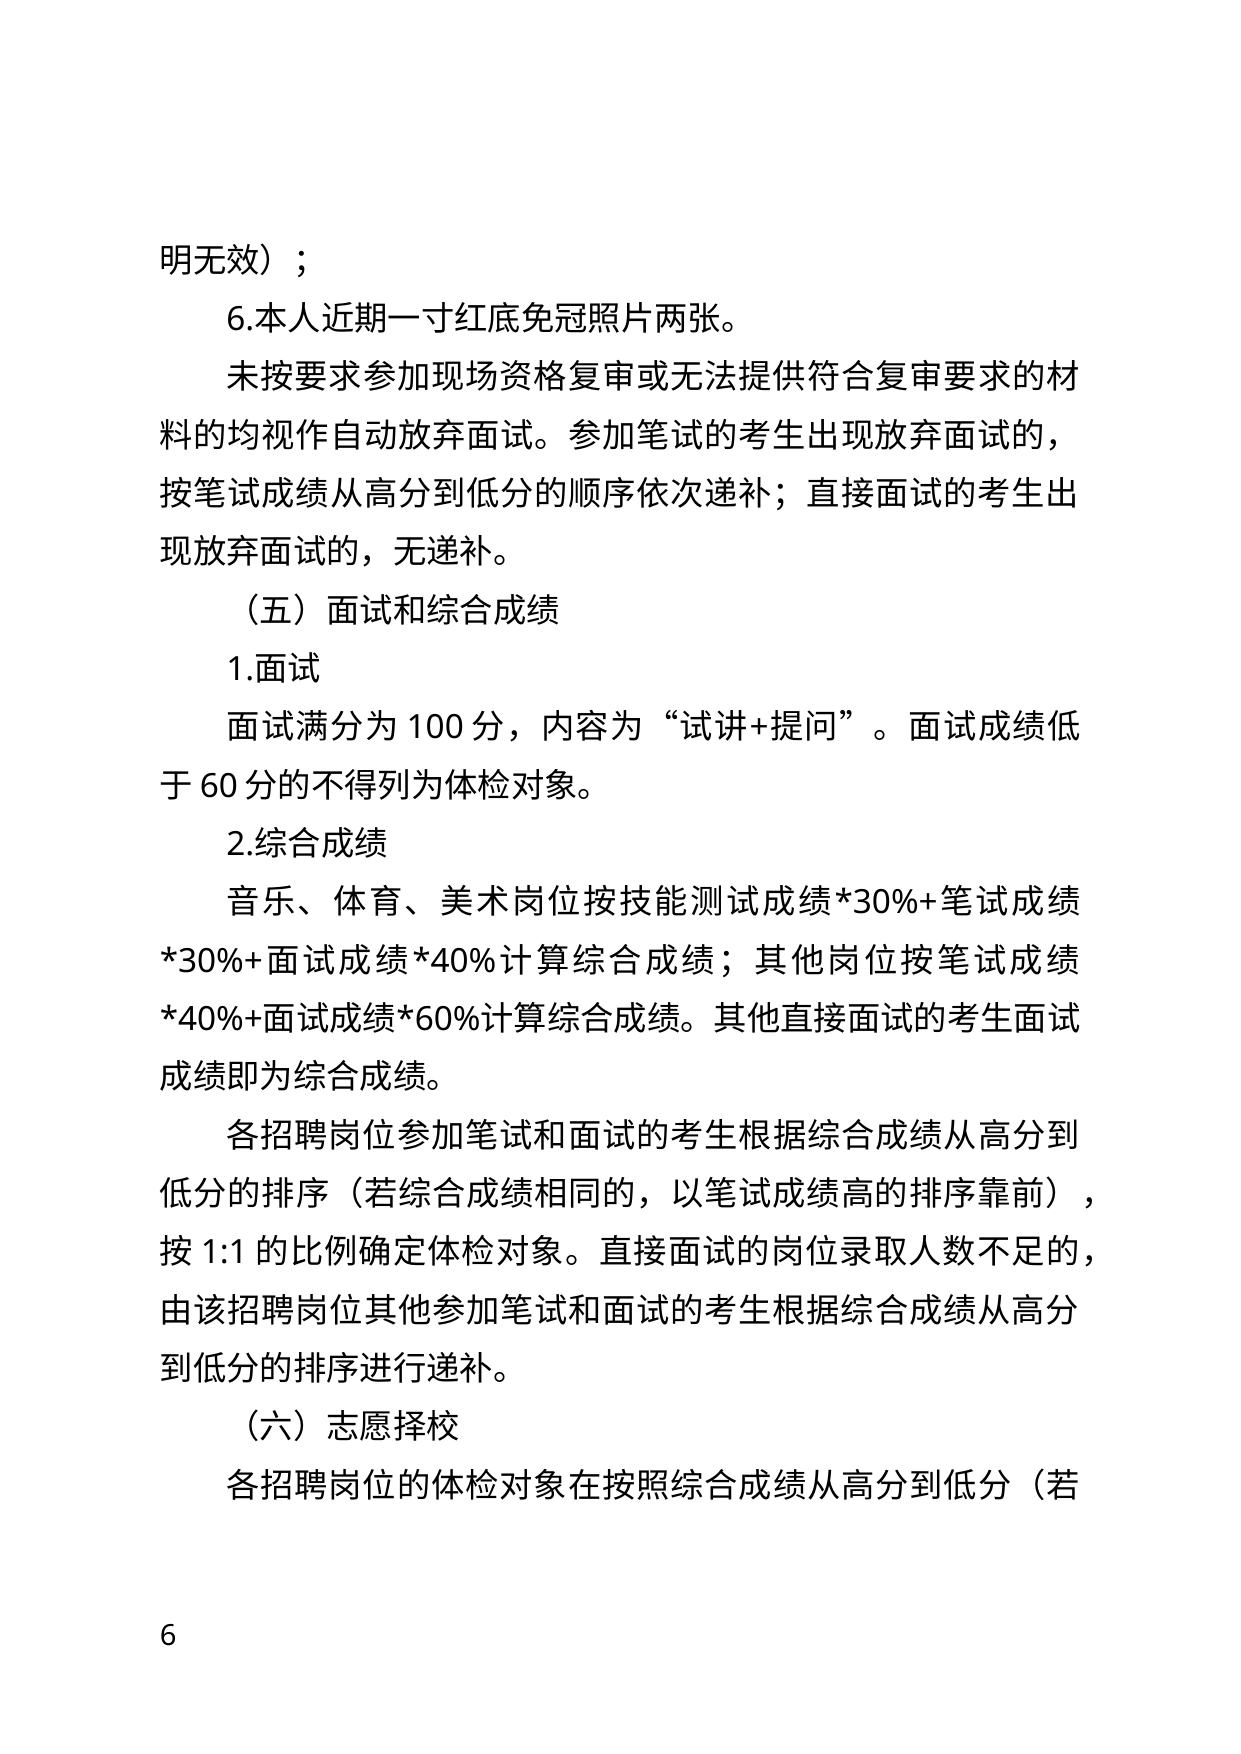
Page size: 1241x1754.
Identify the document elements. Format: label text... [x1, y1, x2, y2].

text 1.面试 [159, 634, 1081, 692]
text 各招聘岗位参加笔试和面试的考生根据综合成绩从高分到低分的排序（若综合成绩相同的，以笔试成绩高的排序靠前），按1:1的比例确定体检对象。直接面试的岗位录取人数不足的，由该招聘岗位其他参加笔试和面试的考生根据综合成绩从高分到低分的排序进行递补。 [159, 1101, 1081, 1392]
text （五）面试和综合成绩 [159, 576, 1081, 634]
text 6.本人近期一寸红底免冠照片两张。 [159, 284, 1081, 342]
text （六）志愿择校 [159, 1392, 1081, 1451]
text 面试满分为100分，内容为“试讲+提问”。面试成绩低于60分的不得列为体检对象。 [159, 692, 1081, 809]
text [159, 226, 1081, 284]
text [159, 1451, 1081, 1509]
text 2.综合成绩 [159, 809, 1081, 867]
text 音乐、体育、美术岗位按技能测试成绩*30%+笔试成绩*30%+面试成绩*40%计算综合成绩；其他岗位按笔试成绩*40%+面试成绩*60%计算综合成绩。其他直接面试的考生面试成绩即为综合成绩。 [159, 867, 1081, 1101]
text 未按要求参加现场资格复审或无法提供符合复审要求的材料的均视作自动放弃面试。参加笔试的考生出现放弃面试的，按笔试成绩从高分到低分的顺序依次递补；直接面试的考生出现放弃面试的，无递补。 [159, 342, 1081, 576]
